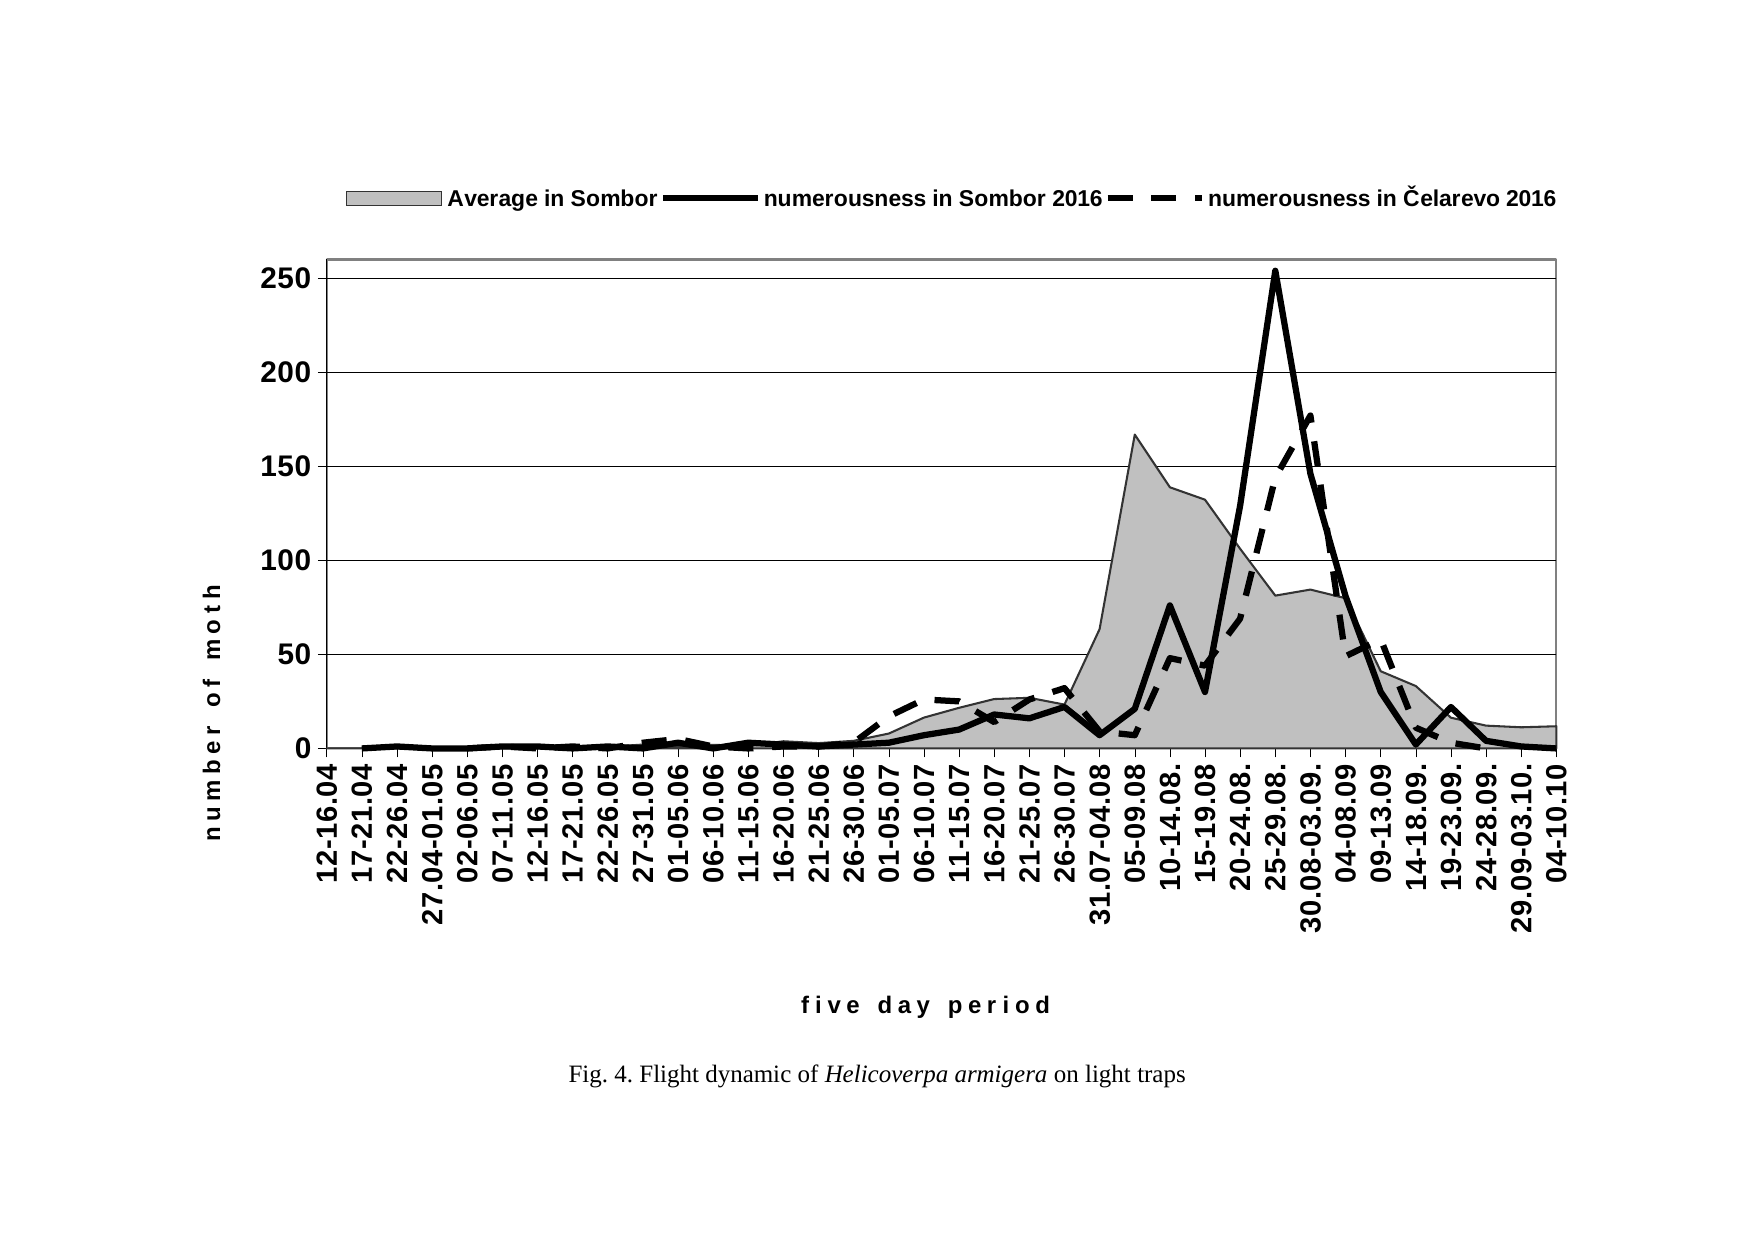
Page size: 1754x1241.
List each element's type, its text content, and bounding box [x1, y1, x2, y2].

text Fig. 4. Flight dynamic of Helicoverpa armigera on light traps [150, 1059, 1604, 1088]
